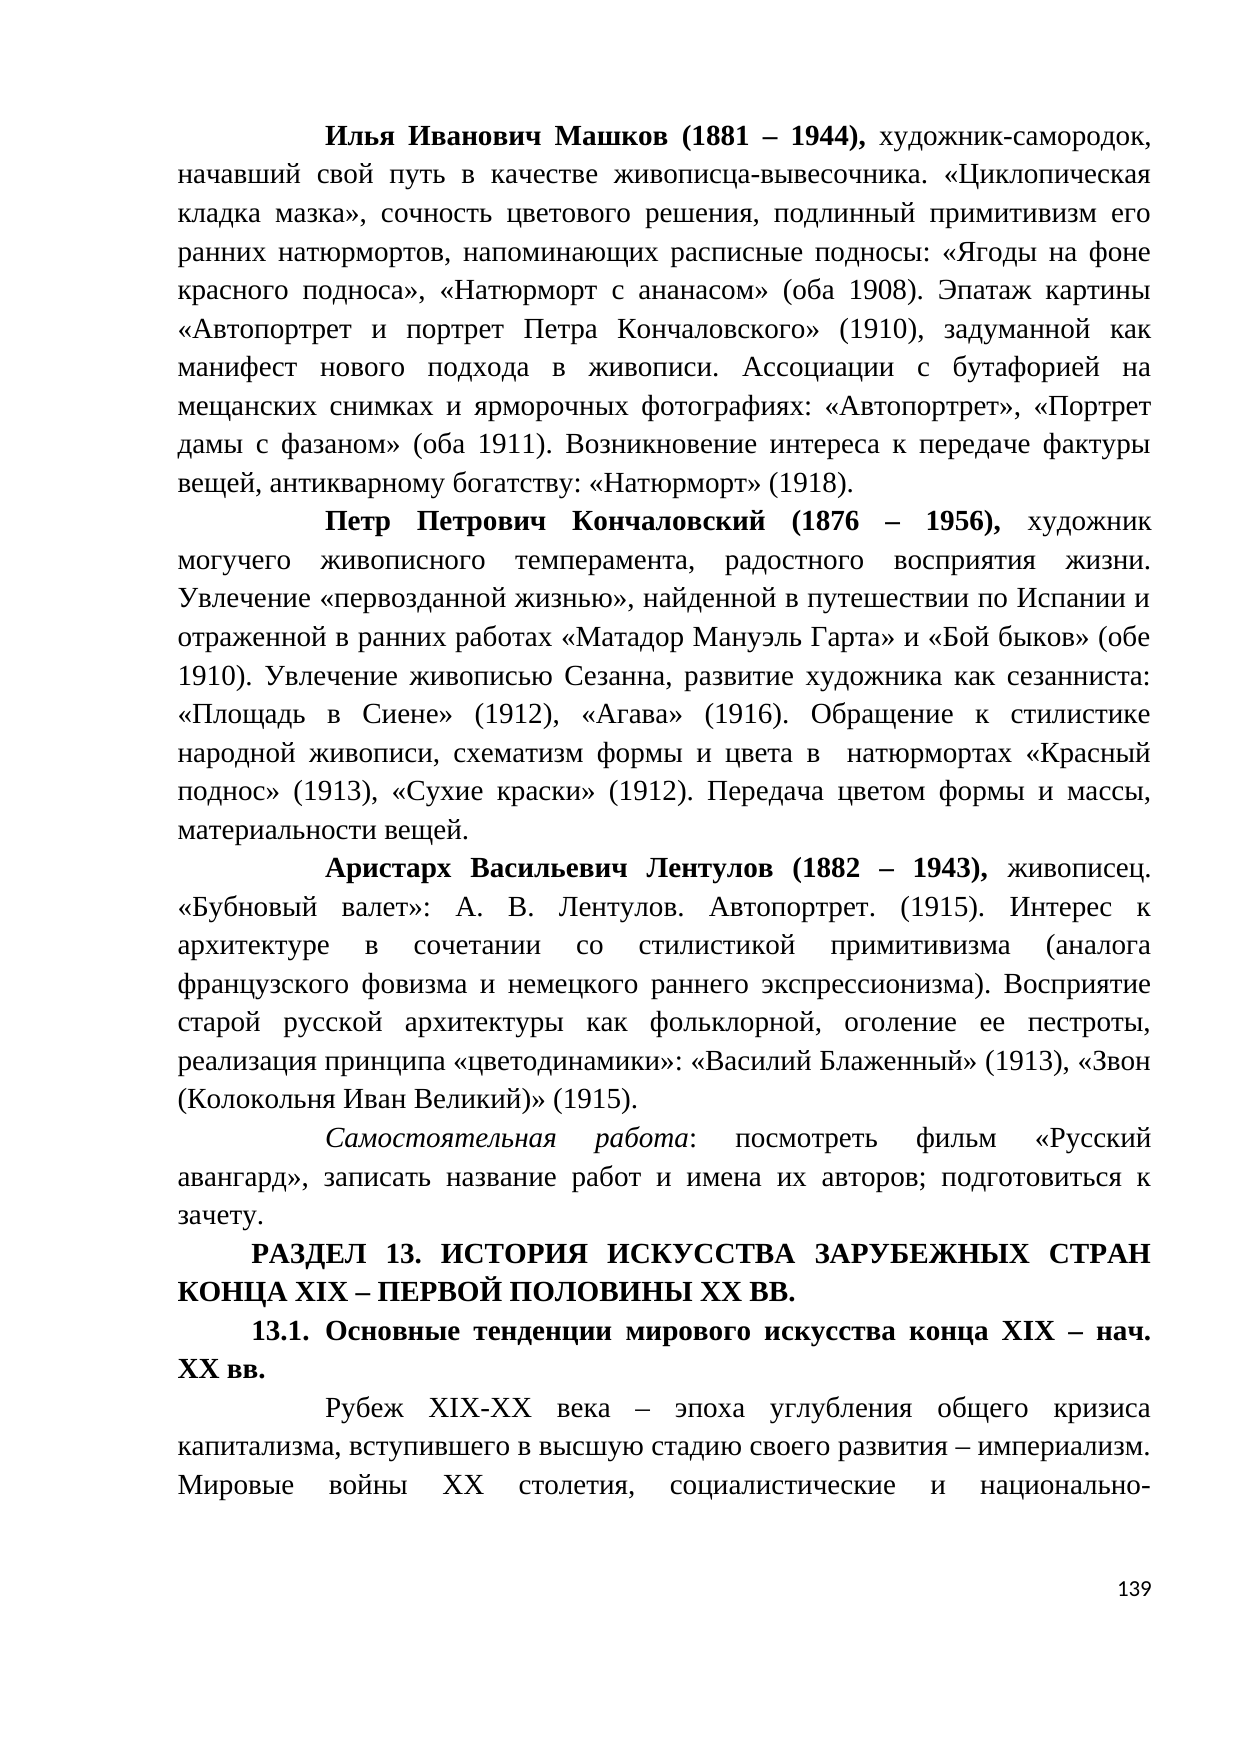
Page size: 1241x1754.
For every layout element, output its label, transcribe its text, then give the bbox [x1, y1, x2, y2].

text Аристарх Васильевич Лентулов (1882 – 1943), живописец. «Бубновый валет»: А. В. Лентулов. Автопортрет. (1915). Интерес к архитектуре в сочетании со стилистикой примитивизма (аналога французского фовизма и немецкого раннего экспрессионизма). Восприятие старой русской архитектуры как фольклорной, оголение ее пестроты, реализация принципа «цветодинамики»: «Василий Блаженный» (1913), «Звон (Колокольня Иван Великий)» (1915). [177, 850, 1152, 1115]
text Петр Петрович Кончаловский (1876 – 1956), художник могучего живописного темперамента, радостного восприятия жизни. Увлечение «первозданной жизнью», найденной в путешествии по Испании и отраженной в ранних работах «Матадор Мануэль Гарта» и «Бой быков» (обе 1910). Увлечение живописью Сезанна, развитие художника как сезанниста: «Площадь в Сиене» (1912), «Агава» (1916). Обращение к стилистике народной живописи, схематизм формы и цвета в натюрмортах «Красный поднос» (1913), «Сухие краски» (1912). Передача цветом формы и массы, материальности вещей. [177, 503, 1152, 845]
text РАЗДЕЛ 13. ИСТОРИЯ ИСКУССТВА ЗАРУБЕЖНЫХ СТРАН КОНЦА XIX – ПЕРВОЙ ПОЛОВИНЫ XX ВВ. [177, 1236, 1152, 1308]
text Самостоятельная работа: посмотреть фильм «Русский авангард», записать название работ и имена их авторов; подготовиться к зачету. [177, 1120, 1152, 1231]
text Илья Иванович Машков (1881 – 1944), художник-самородок, начавший свой путь в качестве живописца-вывесочника. «Циклопическая кладка мазка», сочность цветового решения, подлинный примитивизм его ранних натюрмортов, напоминающих расписные подносы: «Ягоды на фоне красного подноса», «Натюрморт с ананасом» (оба 1908). Эпатаж картины «Автопортрет и портрет Петра Кончаловского» (1910), задуманной как манифест нового подхода в живописи. Ассоциации с бутафорией на мещанских снимках и ярморочных фотографиях: «Автопортрет», «Портрет дамы с фазаном» (оба 1911). Возникновение интереса к передаче фактуры вещей, антикварному богатству: «Натюрморт» (1918). [177, 118, 1152, 498]
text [177, 1390, 1152, 1501]
text 13.1. Основные тенденции мирового искусства конца XIX – нач. XX вв. [177, 1313, 1152, 1385]
